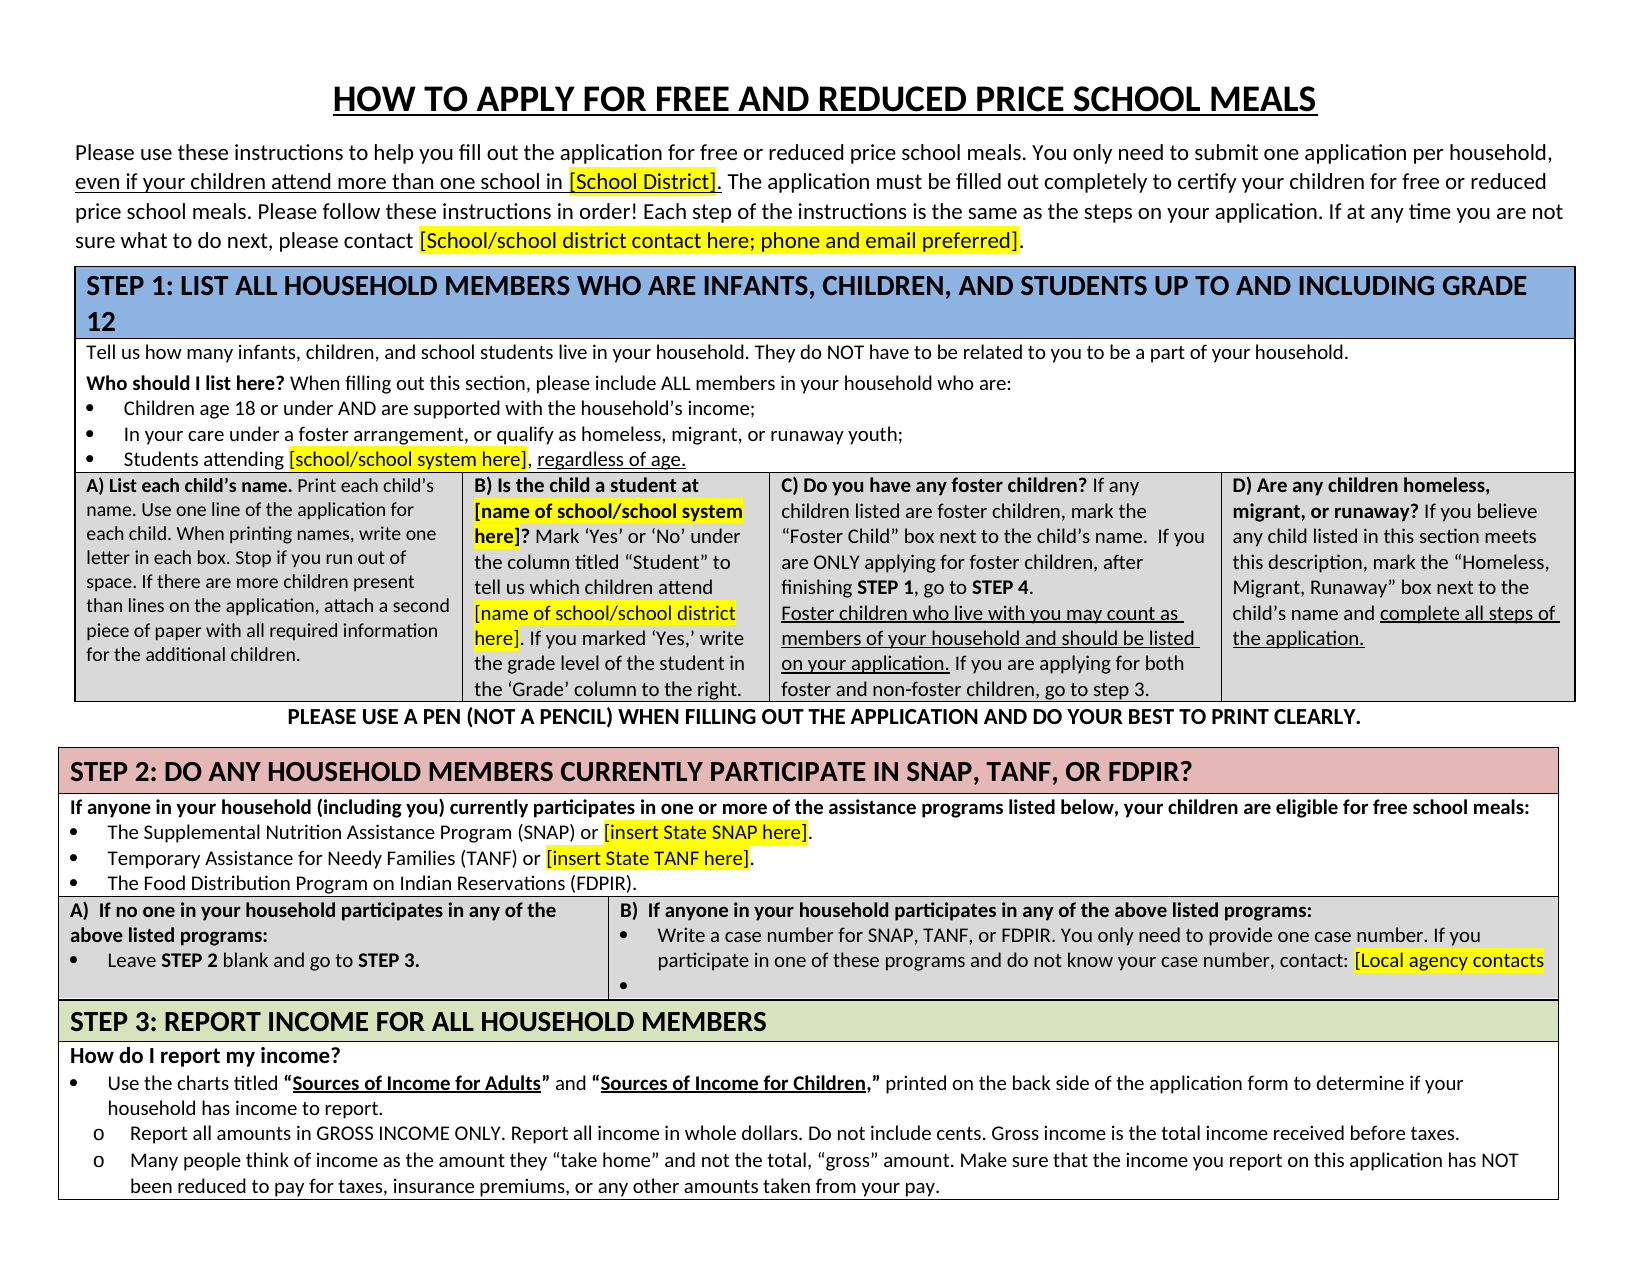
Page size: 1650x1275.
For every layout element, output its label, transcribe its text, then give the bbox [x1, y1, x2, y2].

text PLEASE USE A PEN (NOT A PENCIL) WHEN FILLING OUT THE APPLICATION AND DO YOUR BEST TO PRINT CLEARLY. [75, 702, 1575, 731]
table_cell C) Do you have any foster children? If any children listed are foster children, mark the “Foster Child” box next to the child’s name. If you are ONLY applying for foster children, after finishing STEP 1, go to STEP 4. Foster children who live with you may count as members of your household and should be listed on your application. If you are applying for both foster and non-foster children, go to step 3. [770, 473, 1221, 701]
table_cell A) If no one in your household participates in any of the above listed programs: Leave STEP 2 blank and go to STEP 3. [59, 897, 608, 998]
table_cell If anyone in your household (including you) currently participates in one or more of the assistance programs listed below, your children are eligible for free school meals: The Supplemental Nutrition Assistance Program (SNAP) or [insert State SNAP here]. Temporary Assistance for Needy Families (TANF) or [insert State TANF here]. The Food Distribution Program on Indian Reservations (FDPIR). [59, 794, 1558, 896]
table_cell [59, 1042, 1558, 1199]
table_header STEP 2: DO ANY HOUSEHOLD MEMBERS CURRENTLY PARTICIPATE IN SNAP, TANF, OR FDPIR? [59, 748, 1558, 793]
table_cell B) If anyone in your household participates in any of the above listed programs: Write a case number for SNAP, TANF, or FDPIR. You only need to provide one case number. If you participate in one of these programs and do not know your case number, contact: [Local agency contacts [609, 897, 1558, 998]
table_cell B) Is the child a student at [name of school/school system here]? Mark ‘Yes’ or ‘No’ under the column titled “Student” to tell us which children attend [name of school/school district here]. If you marked ‘Yes,’ write the grade level of the student in the ‘Grade’ column to the right. [463, 473, 769, 701]
table_cell D) Are any children homeless, migrant, or runaway? If you believe any child listed in this section meets this description, mark the “Homeless, Migrant, Runaway” box next to the child’s name and complete all steps of the application. [1222, 473, 1574, 701]
table_cell A) List each child’s name. Print each child’s name. Use one line of the application for each child. When printing names, write one letter in each box. Stop if you run out of space. If there are more children present than lines on the application, attach a second piece of paper with all required information for the additional children. [76, 473, 462, 701]
text Please use these instructions to help you fill out the application for free or reduced price school meals. You only need to submit one application per household, even if your children attend more than one school in [School District]. The application must be filled out completely to certify your children for free or reduced price school meals. Please follow these instructions in order! Each step of the instructions is the same as the steps on your application. If at any time you are not sure what to do next, please contact [School/school district contact here; phone and email preferred]. [75, 138, 1575, 254]
table_cell Tell us how many infants, children, and school students live in your household. They do NOT have to be related to you to be a part of your household. Who should I list here? When filling out this section, please include ALL members in your household who are: Children age 18 or under AND are supported with the household’s income; In your care under a foster arrangement, or qualify as homeless, migrant, or runaway youth; Students attending [school/school system here], regardless of age. [76, 339, 1574, 472]
table_header STEP 1: LIST ALL HOUSEHOLD MEMBERS WHO ARE INFANTS, CHILDREN, AND STUDENTS UP TO AND INCLUDING GRADE 12 [76, 267, 1574, 338]
table_header STEP 3: REPORT INCOME FOR ALL HOUSEHOLD MEMBERS [59, 1001, 1558, 1041]
text HOW TO APPLY FOR FREE AND REDUCED PRICE SCHOOL MEALS [75, 75, 1575, 121]
